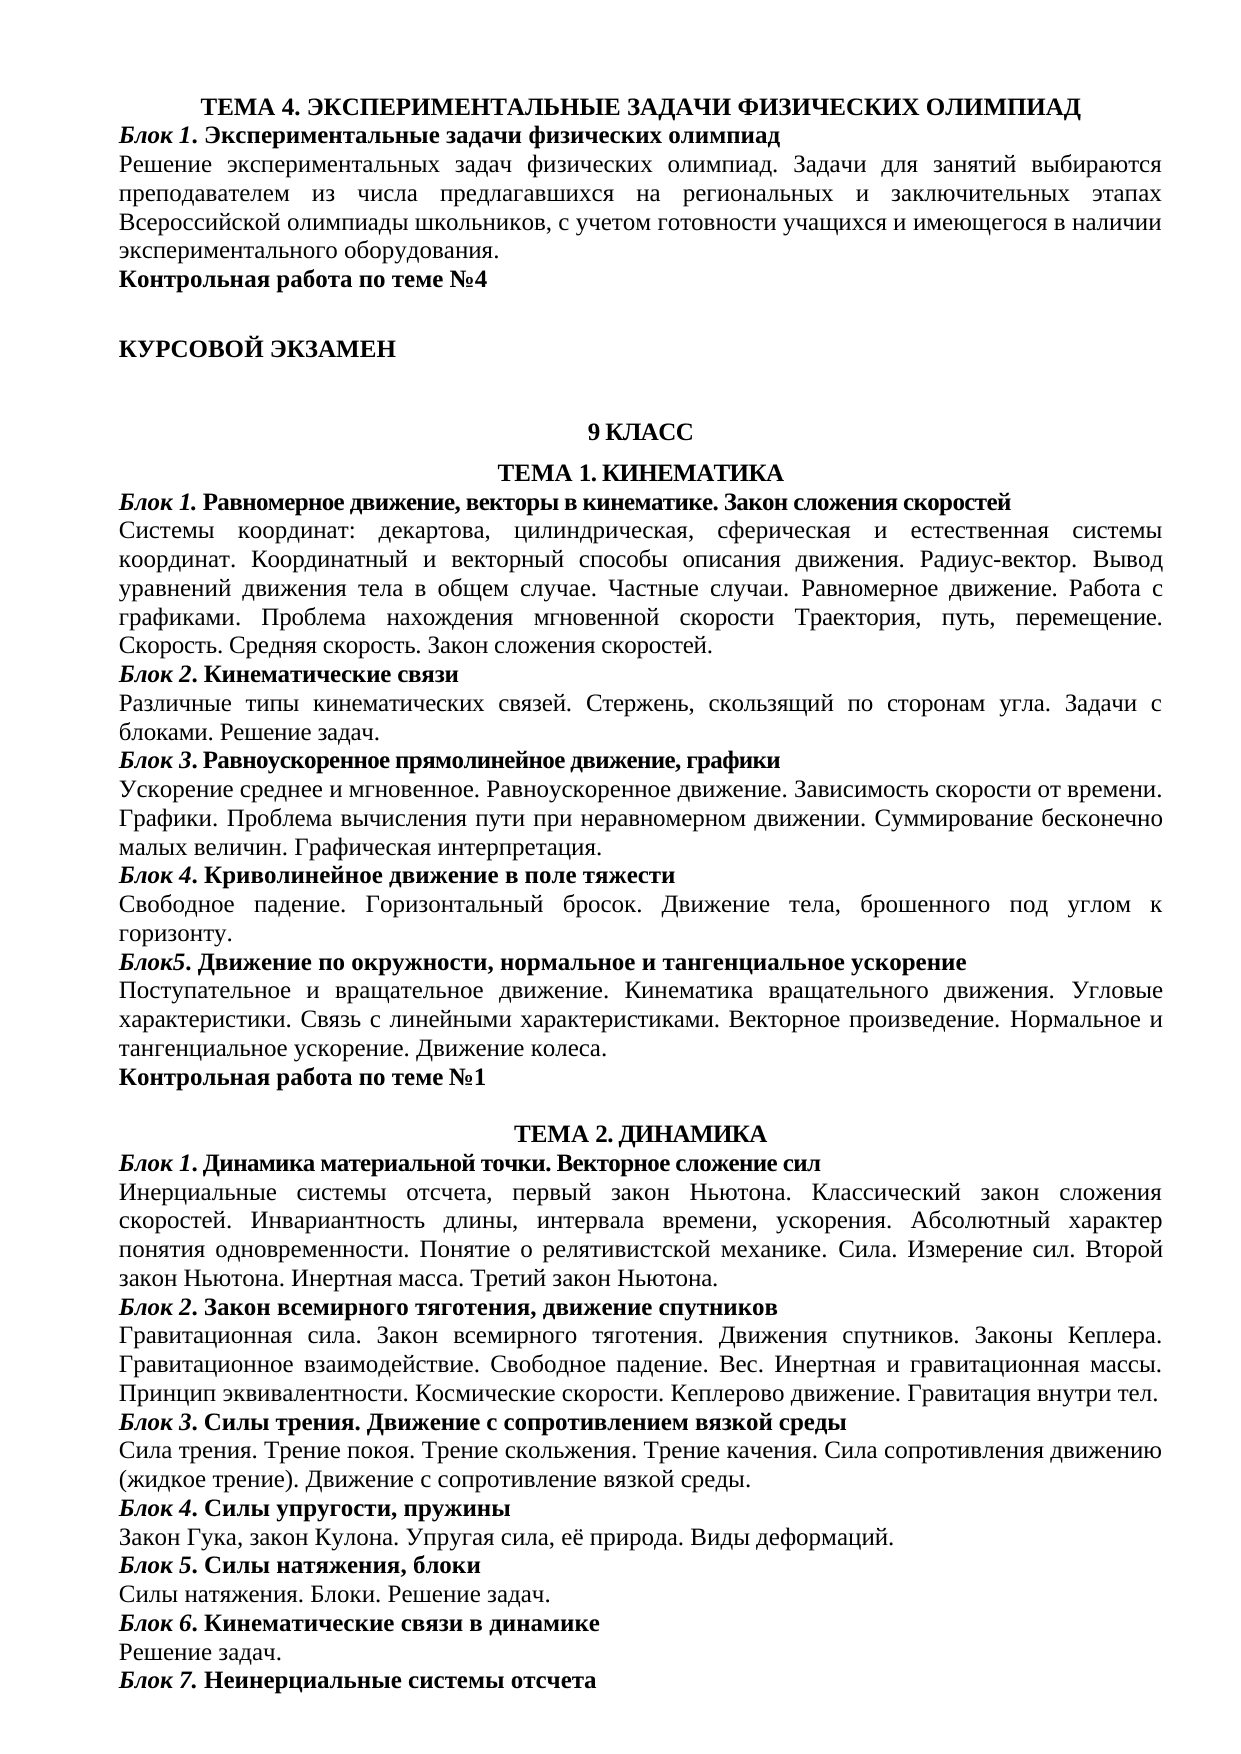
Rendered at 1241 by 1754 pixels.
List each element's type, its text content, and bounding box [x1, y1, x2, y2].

text ТЕМА 4. ЭКСПЕРИМЕНТАЛЬНЫЕ ЗАДАЧИ ФИЗИЧЕСКИХ ОЛИМПИАД [119, 92, 1163, 120]
text Поступательное и вращательное движение. Кинематика вращательного движения. Угловые характеристики. Связь с линейными характеристиками. Векторное произведение. Нормальное и тангенциальное ускорение. Движение колеса. [119, 975, 1163, 1062]
text Гравитационная сила. Закон всемирного тяготения. Движения спутников. Законы Кеплера. Гравитационное взаимодействие. Свободное падение. Вес. Инертная и гравитационная массы. Принцип эквивалентности. Космические скорости. Кеплерово движение. Гравитация внутри тел. [119, 1320, 1163, 1407]
text Блок 1. Динамика материальной точки. Векторное сложение сил [119, 1148, 1163, 1177]
text Различные типы кинематических связей. Стержень, скользящий по сторонам угла. Задачи с блоками. Решение задач. [119, 688, 1163, 745]
text Закон Гука, закон Кулона. Упругая сила, её природа. Виды деформаций. [119, 1522, 1163, 1550]
text Блок 7. Неинерциальные системы отсчета [119, 1665, 1163, 1694]
text Системы координат: декартова, цилиндрическая, сферическая и естественная системы координат. Координатный и векторный способы описания движения. Радиус-вектор. Вывод уравнений движения тела в общем случае. Частные случаи. Равномерное движение. Работа с графиками. Проблема нахождения мгновенной скорости Траектория, путь, перемещение. Скорость. Средняя скорость. Закон сложения скоростей. [119, 515, 1163, 659]
text Свободное падение. Горизонтальный бросок. Движение тела, брошенного под углом к горизонту. [119, 889, 1163, 947]
text Сила трения. Трение покоя. Трение скольжения. Трение качения. Сила сопротивления движению (жидкое трение). Движение с сопротивление вязкой среды. [119, 1435, 1163, 1493]
text Блок 1. Равномерное движение, векторы в кинематике. Закон сложения скоростей [119, 487, 1163, 515]
text Блок 6. Кинематические связи в динамике [119, 1608, 1163, 1637]
text Блок 4. Криволинейное движение в поле тяжести [119, 860, 1163, 889]
text Блок 5. Силы натяжения, блоки [119, 1550, 1163, 1579]
text 9 КЛАСС [119, 417, 1163, 445]
text Контрольная работа по теме №1 [119, 1062, 1163, 1090]
text Ускорение среднее и мгновенное. Равноускоренное движение. Зависимость скорости от времени. Графики. Проблема вычисления пути при неравномерном движении. Суммирование бесконечно малых величин. Графическая интерпретация. [119, 774, 1163, 860]
text Блок 2. Кинематические связи [119, 659, 1163, 688]
text Блок5. Движение по окружности, нормальное и тангенциальное ускорение [119, 947, 1163, 975]
text Силы натяжения. Блоки. Решение задач. [119, 1579, 1163, 1608]
text Инерциальные системы отсчета, первый закон Ньютона. Классический закон сложения скоростей. Инвариантность длины, интервала времени, ускорения. Абсолютный характер понятия одновременности. Понятие о релятивистской механике. Сила. Измерение сил. Второй закон Ньютона. Инертная масса. Третий закон Ньютона. [119, 1177, 1163, 1292]
text ТЕМА 1. КИНЕМАТИКА [119, 458, 1163, 487]
text Блок 1. Экспериментальные задачи физических олимпиад [119, 120, 1163, 149]
text Блок 3. Равноускоренное прямолинейное движение, графики [119, 745, 1163, 774]
text Блок 3. Силы трения. Движение с сопротивлением вязкой среды [119, 1407, 1163, 1435]
text Контрольная работа по теме №4 [119, 264, 1163, 293]
text ТЕМА 2. ДИНАМИКА [119, 1119, 1163, 1148]
text КУРСОВОЙ ЭКЗАМЕН [119, 334, 1163, 363]
text Решение экспериментальных задач физических олимпиад. Задачи для занятий выбираются преподавателем из числа предлагавшихся на региональных и заключительных этапах Всероссийской олимпиады школьников, с учетом готовности учащихся и имеющегося в наличии экспериментального оборудования. [119, 149, 1163, 264]
text Блок 2. Закон всемирного тяготения, движение спутников [119, 1292, 1163, 1320]
text Блок 4. Силы упругости, пружины [119, 1493, 1163, 1522]
text Решение задач. [119, 1637, 1163, 1665]
